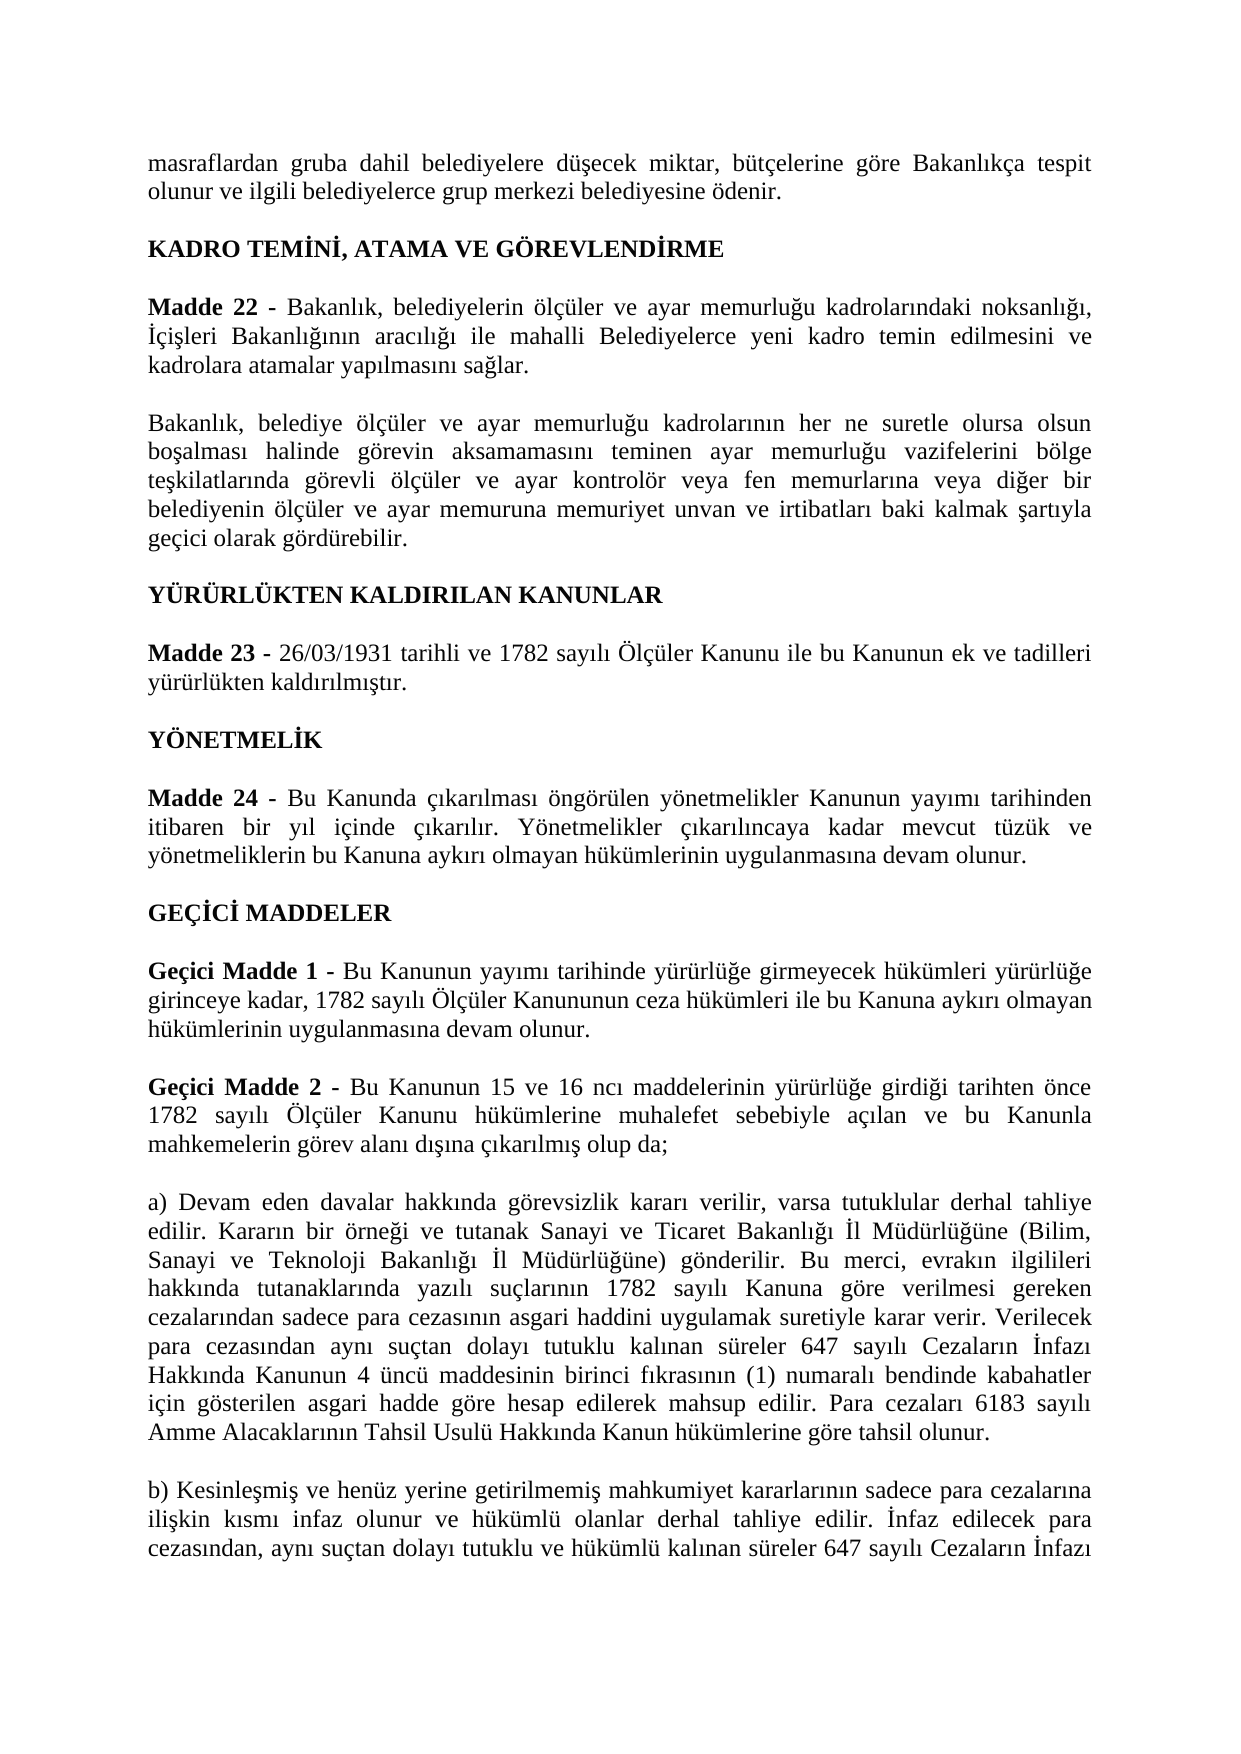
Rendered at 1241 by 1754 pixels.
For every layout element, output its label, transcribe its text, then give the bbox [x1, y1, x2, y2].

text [148, 148, 1093, 205]
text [148, 1475, 1093, 1561]
text Madde 24 - Bu Kanunda çıkarılması öngörülen yönetmelikler Kanunun yayımı tarihinden itibaren bir yıl içinde çıkarılır. Yönetmelikler çıkarılıncaya kadar mevcut tüzük ve yönetmeliklerin bu Kanuna aykırı olmayan hükümlerinin uygulanmasına devam olunur. [148, 783, 1093, 869]
text Geçici Madde 1 - Bu Kanunun yayımı tarihinde yürürlüğe girmeyecek hükümleri yürürlüğe girinceye kadar, 1782 sayılı Ölçüler Kanununun ceza hükümleri ile bu Kanuna aykırı olmayan hükümlerinin uygulanmasına devam olunur. [148, 956, 1093, 1043]
text Madde 22 - Bakanlık, belediyelerin ölçüler ve ayar memurluğu kadrolarındaki noksanlığı, İçişleri Bakanlığının aracılığı ile mahalli Belediyelerce yeni kadro temin edilmesini ve kadrolara atamalar yapılmasını sağlar. [148, 292, 1093, 378]
text Madde 23 - 26/03/1931 tarihli ve 1782 sayılı Ölçüler Kanunu ile bu Kanunun ek ve tadilleri yürürlükten kaldırılmıştır. [148, 638, 1093, 696]
text YÖNETMELİK [148, 725, 1093, 754]
text YÜRÜRLÜKTEN KALDIRILAN KANUNLAR [148, 581, 1093, 609]
text Geçici Madde 2 - Bu Kanunun 15 ve 16 ncı maddelerinin yürürlüğe girdiği tarihten önce 1782 sayılı Ölçüler Kanunu hükümlerine muhalefet sebebiyle açılan ve bu Kanunla mahkemelerin görev alanı dışına çıkarılmış olup da; [148, 1072, 1093, 1158]
text GEÇİCİ MADDELER [148, 898, 1093, 927]
text Bakanlık, belediye ölçüler ve ayar memurluğu kadrolarının her ne suretle olursa olsun boşalması halinde görevin aksamamasını teminen ayar memurluğu vazifelerini bölge teşkilatlarında görevli ölçüler ve ayar kontrolör veya fen memurlarına veya diğer bir belediyenin ölçüler ve ayar memuruna memuriyet unvan ve irtibatları baki kalmak şartıyla geçici olarak gördürebilir. [148, 408, 1093, 551]
text a) Devam eden davalar hakkında görevsizlik kararı verilir, varsa tutuklular derhal tahliye edilir. Kararın bir örneği ve tutanak Sanayi ve Ticaret Bakanlığı İl Müdürlüğüne (Bilim, Sanayi ve Teknoloji Bakanlığı İl Müdürlüğüne) gönderilir. Bu merci, evrakın ilgilileri hakkında tutanaklarında yazılı suçlarının 1782 sayılı Kanuna göre verilmesi gereken cezalarından sadece para cezasının asgari haddini uygulamak suretiyle karar verir. Verilecek para cezasından aynı suçtan dolayı tutuklu kalınan süreler 647 sayılı Cezaların İnfazı Hakkında Kanunun 4 üncü maddesinin birinci fıkrasının (1) numaralı bendinde kabahatler için gösterilen asgari hadde göre hesap edilerek mahsup edilir. Para cezaları 6183 sayılı Amme Alacaklarının Tahsil Usulü Hakkında Kanun hükümlerine göre tahsil olunur. [148, 1187, 1093, 1446]
text KADRO TEMİNİ, ATAMA VE GÖREVLENDİRME [148, 234, 1093, 263]
